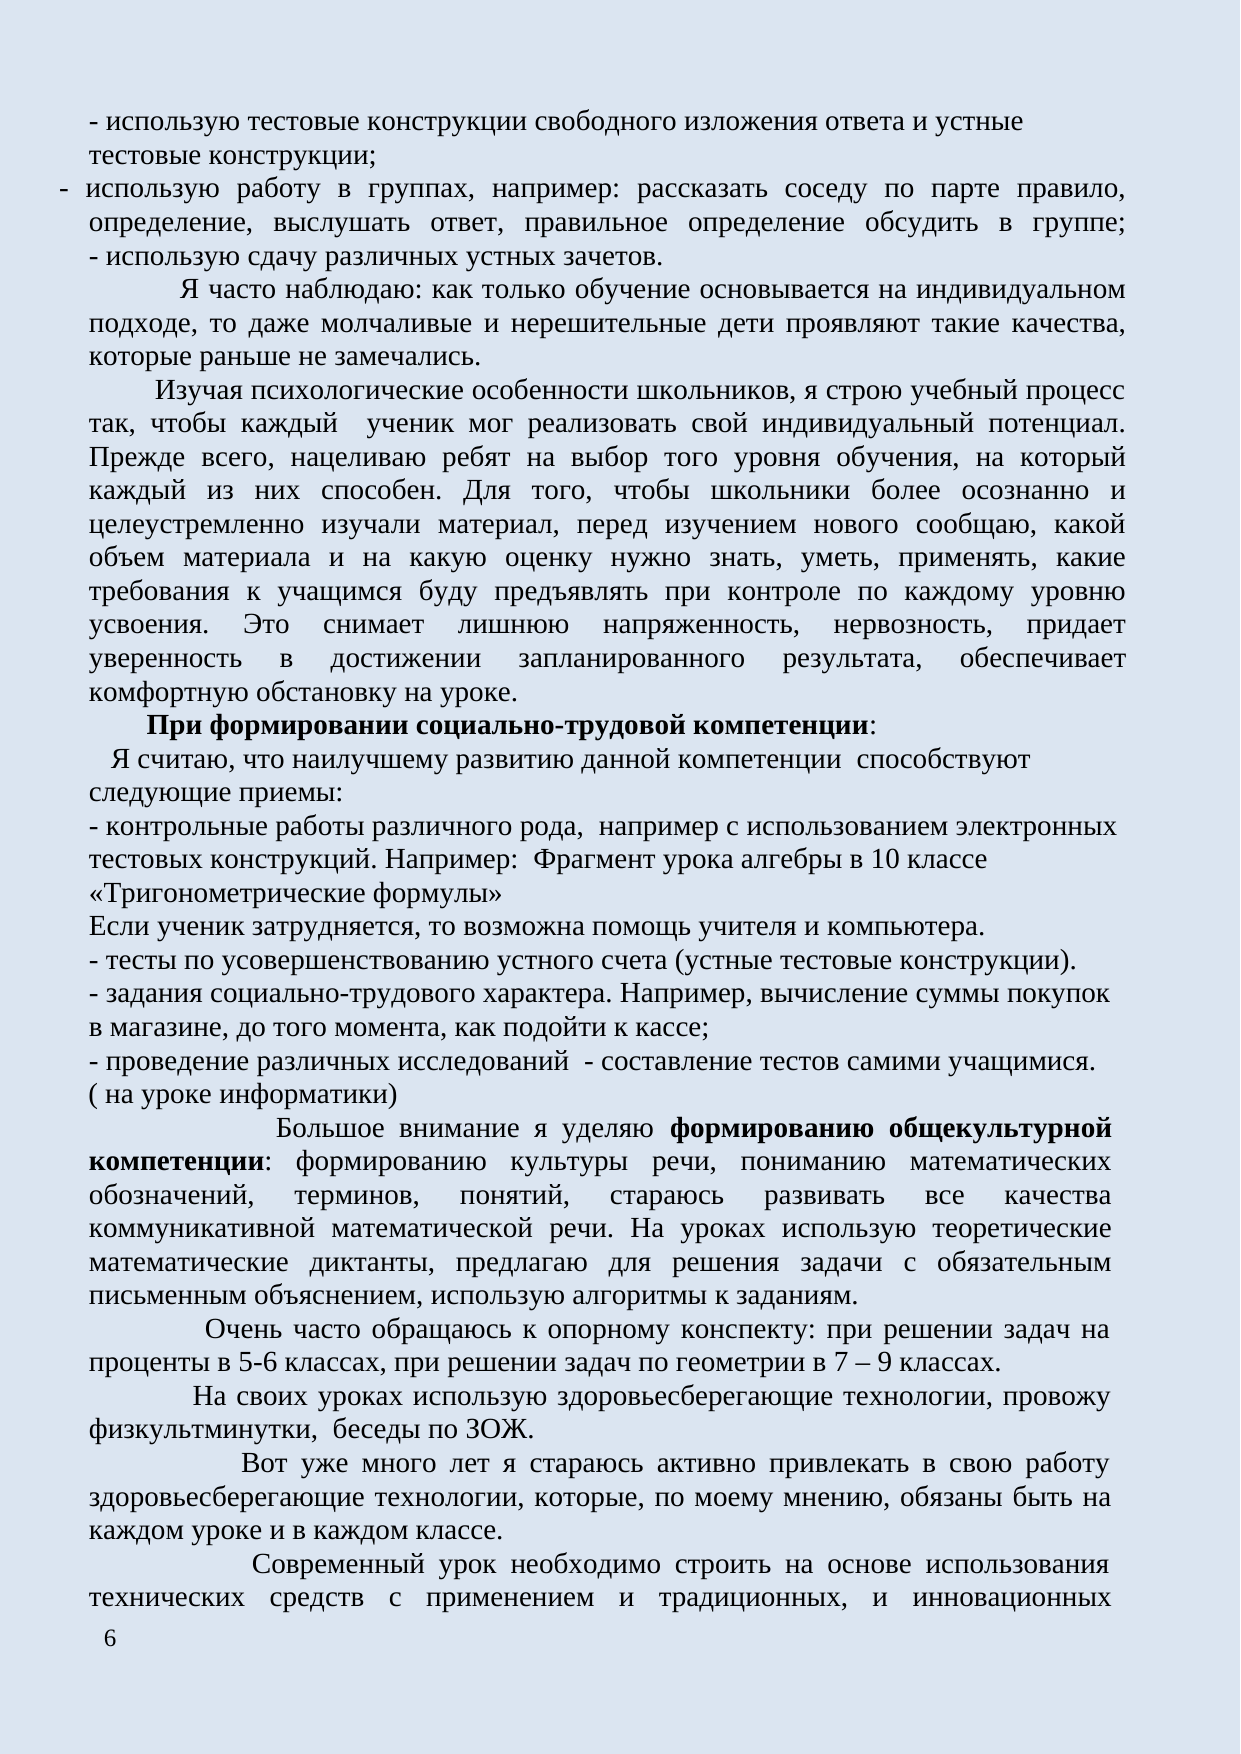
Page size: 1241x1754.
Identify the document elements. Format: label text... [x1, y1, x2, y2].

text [44, 1546, 1112, 1613]
text Очень часто обращаюсь к опорному конспекту: при решении задач на проценты в 5-6 классах, при решении задач по геометрии в 7 – 9 классах. [44, 1311, 1112, 1378]
text - использую работу в группах, например: рассказать соседу по парте правило, определение, выслушать ответ, правильное определение обсудить в группе; - использую сдачу различных устных зачетов. [44, 171, 1127, 271]
text На своих уроках использую здоровьесберегающие технологии, провожу физкультминутки, беседы по ЗОЖ. [44, 1378, 1112, 1445]
text При формировании социально-трудовой компетенции: Я считаю, что наилучшему развитию данной компетенции способствуют следующие приемы: - контрольные работы различного рода, например с использованием электронных тестовых конструкций. Например: Фрагмент урока алгебры в 10 классе «Тригонометрические формулы» Если ученик затрудняется, то возможна помощь учителя и компьютера. - тесты по усовершенствованию устного счета (устные тестовые конструкции). - задания социально-трудового характера. Например, вычисление суммы покупок в магазине, до того момента, как подойти к кассе; - проведение различных исследований - составление тестов самими учащимися. [44, 707, 1127, 1076]
text Большое внимание я уделяю формированию общекультурной компетенции: формированию культуры речи, пониманию математических обозначений, терминов, понятий, стараюсь развивать все качества коммуникативной математической речи. На уроках использую теоретические математические диктанты, предлагаю для решения задачи с обязательным письменным объяснением, использую алгоритмы к заданиям. [44, 1110, 1112, 1311]
text Изучая психологические особенности школьников, я строю учебный процесс так, чтобы каждый ученик мог реализовать свой индивидуальный потенциал. Прежде всего, нацеливаю ребят на выбор того уровня обучения, на который каждый из них способен. Для того, чтобы школьники более осознанно и целеустремленно изучали материал, перед изучением нового сообщаю, какой объем материала и на какую оценку нужно знать, уметь, применять, какие требования к учащимся буду предъявлять при контроле по каждому уровню усвоения. Это снимает лишнюю напряженность, нервозность, придает уверенность в достижении запланированного результата, обеспечивает комфортную обстановку на уроке. [44, 372, 1127, 707]
text ( на уроке информатики) [44, 1076, 1127, 1110]
text Я часто наблюдаю: как только обучение основывается на индивидуальном подходе, то даже молчаливые и нерешительные дети проявляют такие качества, которые раньше не замечались. [44, 271, 1127, 372]
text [44, 103, 1127, 171]
text Вот уже много лет я стараюсь активно привлекать в свою работу здоровьесберегающие технологии, которые, по моему мнению, обязаны быть на каждом уроке и в каждом классе. [44, 1445, 1112, 1546]
